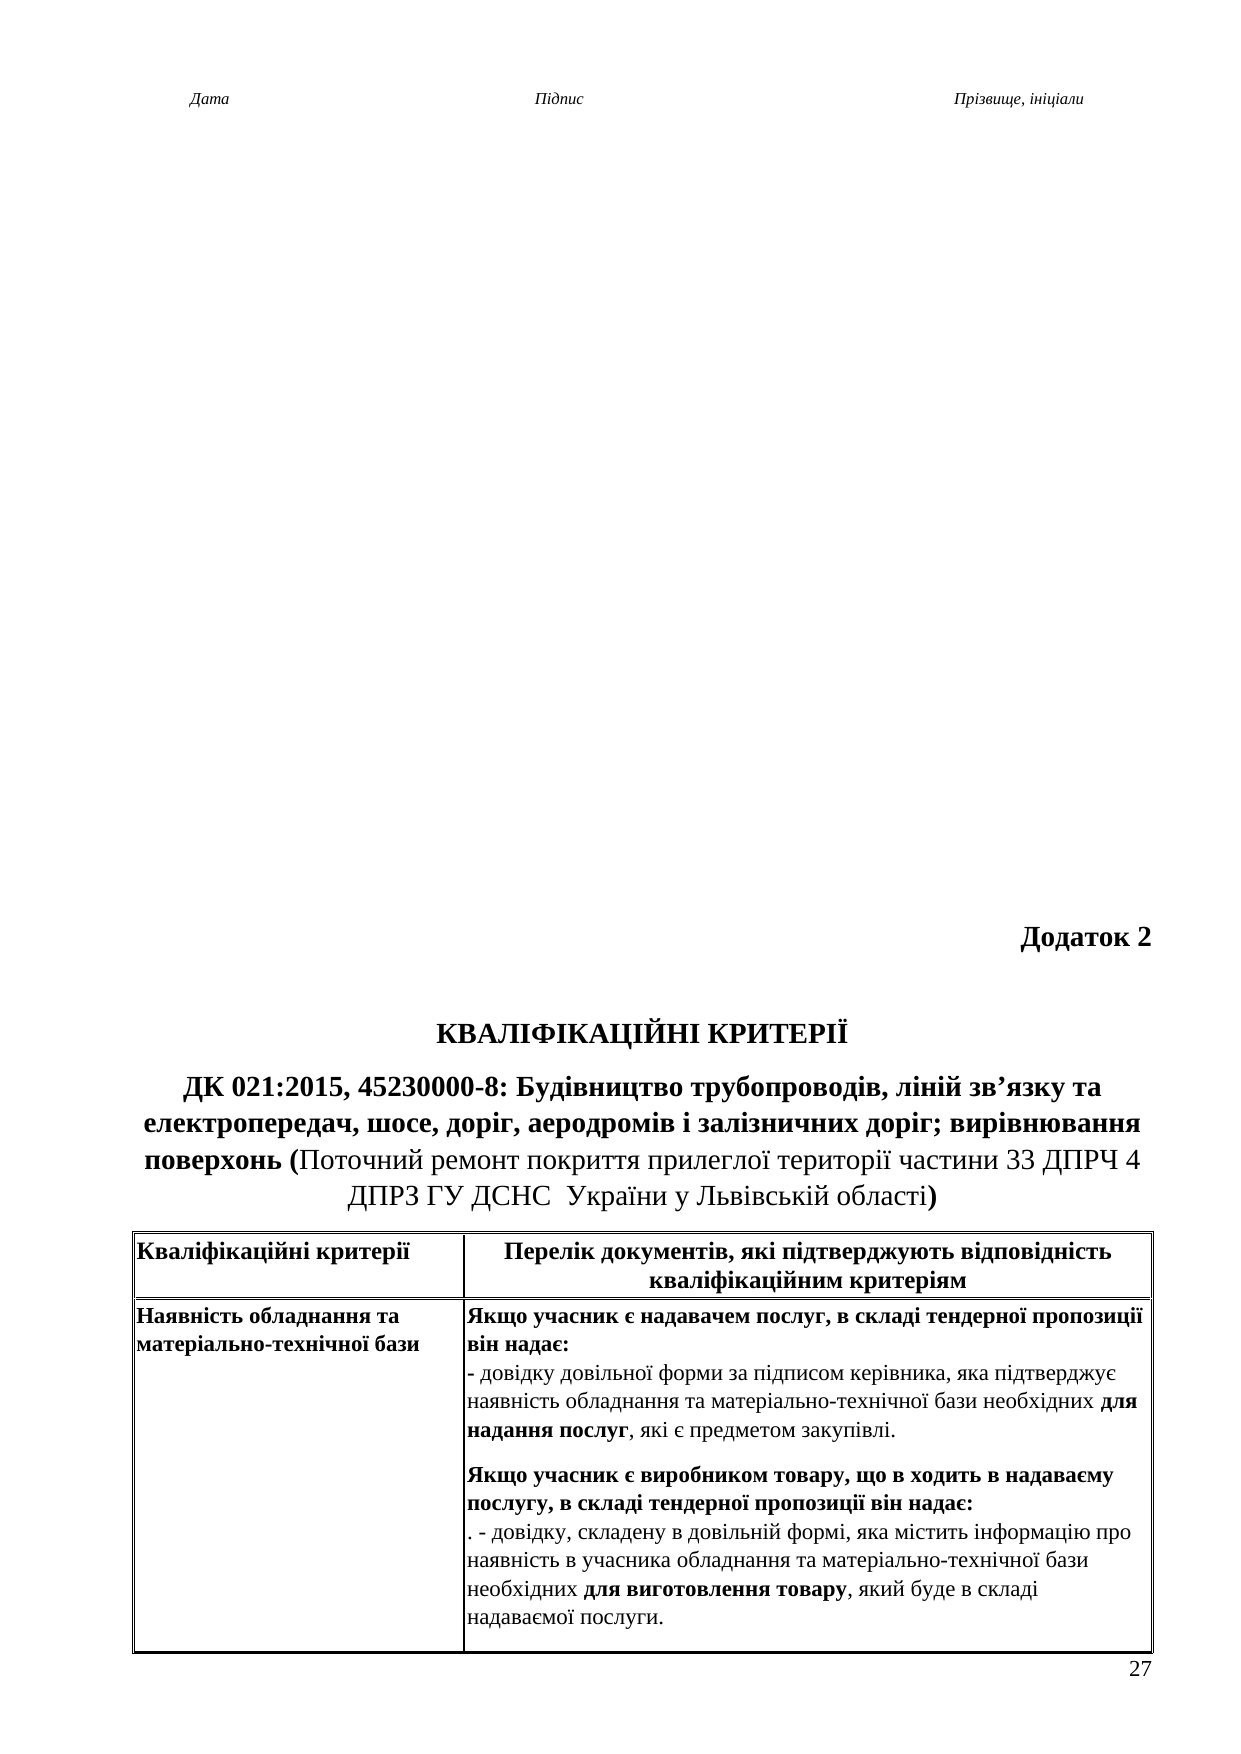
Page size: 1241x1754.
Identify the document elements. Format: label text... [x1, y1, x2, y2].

text Дата Підпис Прізвище, ініціали [133, 89, 1152, 108]
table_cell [135, 1297, 463, 1651]
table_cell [465, 1297, 1151, 1651]
table_header Перелік документів, які підтверджують відповідність кваліфікаційним критеріям [465, 1234, 1151, 1297]
text Додаток 2 [133, 919, 1152, 952]
table_header Кваліфікаційні критерії [135, 1234, 463, 1297]
text ДК 021:2015, 45230000-8: Будівництво трубопроводів, ліній зв’язку та електропередач, шосе, доріг, аеродромів і залізничних доріг; вирівнювання поверхонь (Поточний ремонт покриття прилеглої території частини 33 ДПРЧ 4 ДПРЗ ГУ ДСНС України у Львівській області) [133, 1069, 1152, 1211]
text КВАЛІФІКАЦІЙНІ КРИТЕРІЇ [133, 1017, 1152, 1050]
